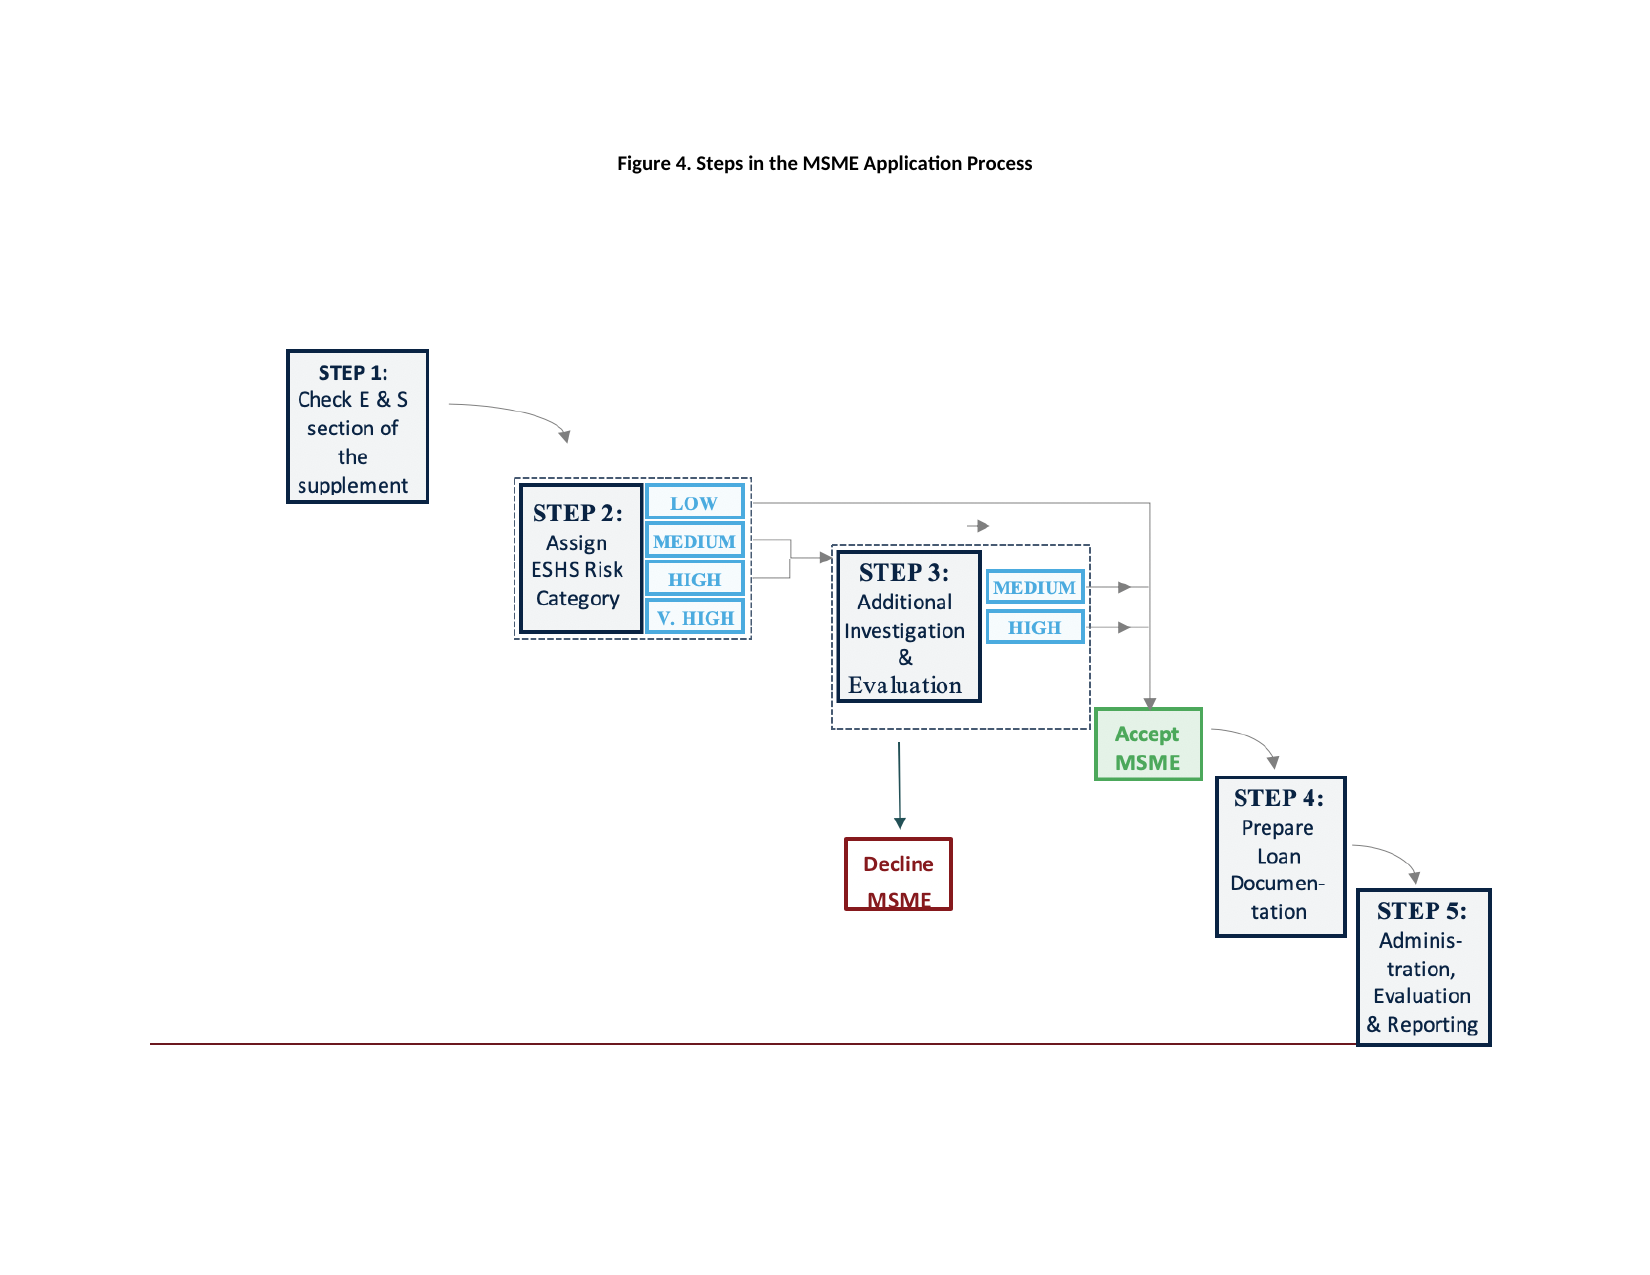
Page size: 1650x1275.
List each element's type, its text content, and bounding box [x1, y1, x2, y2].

picture [150, 325, 1500, 1057]
text Figure 4. Steps in the MSME Application Process [150, 150, 1500, 175]
